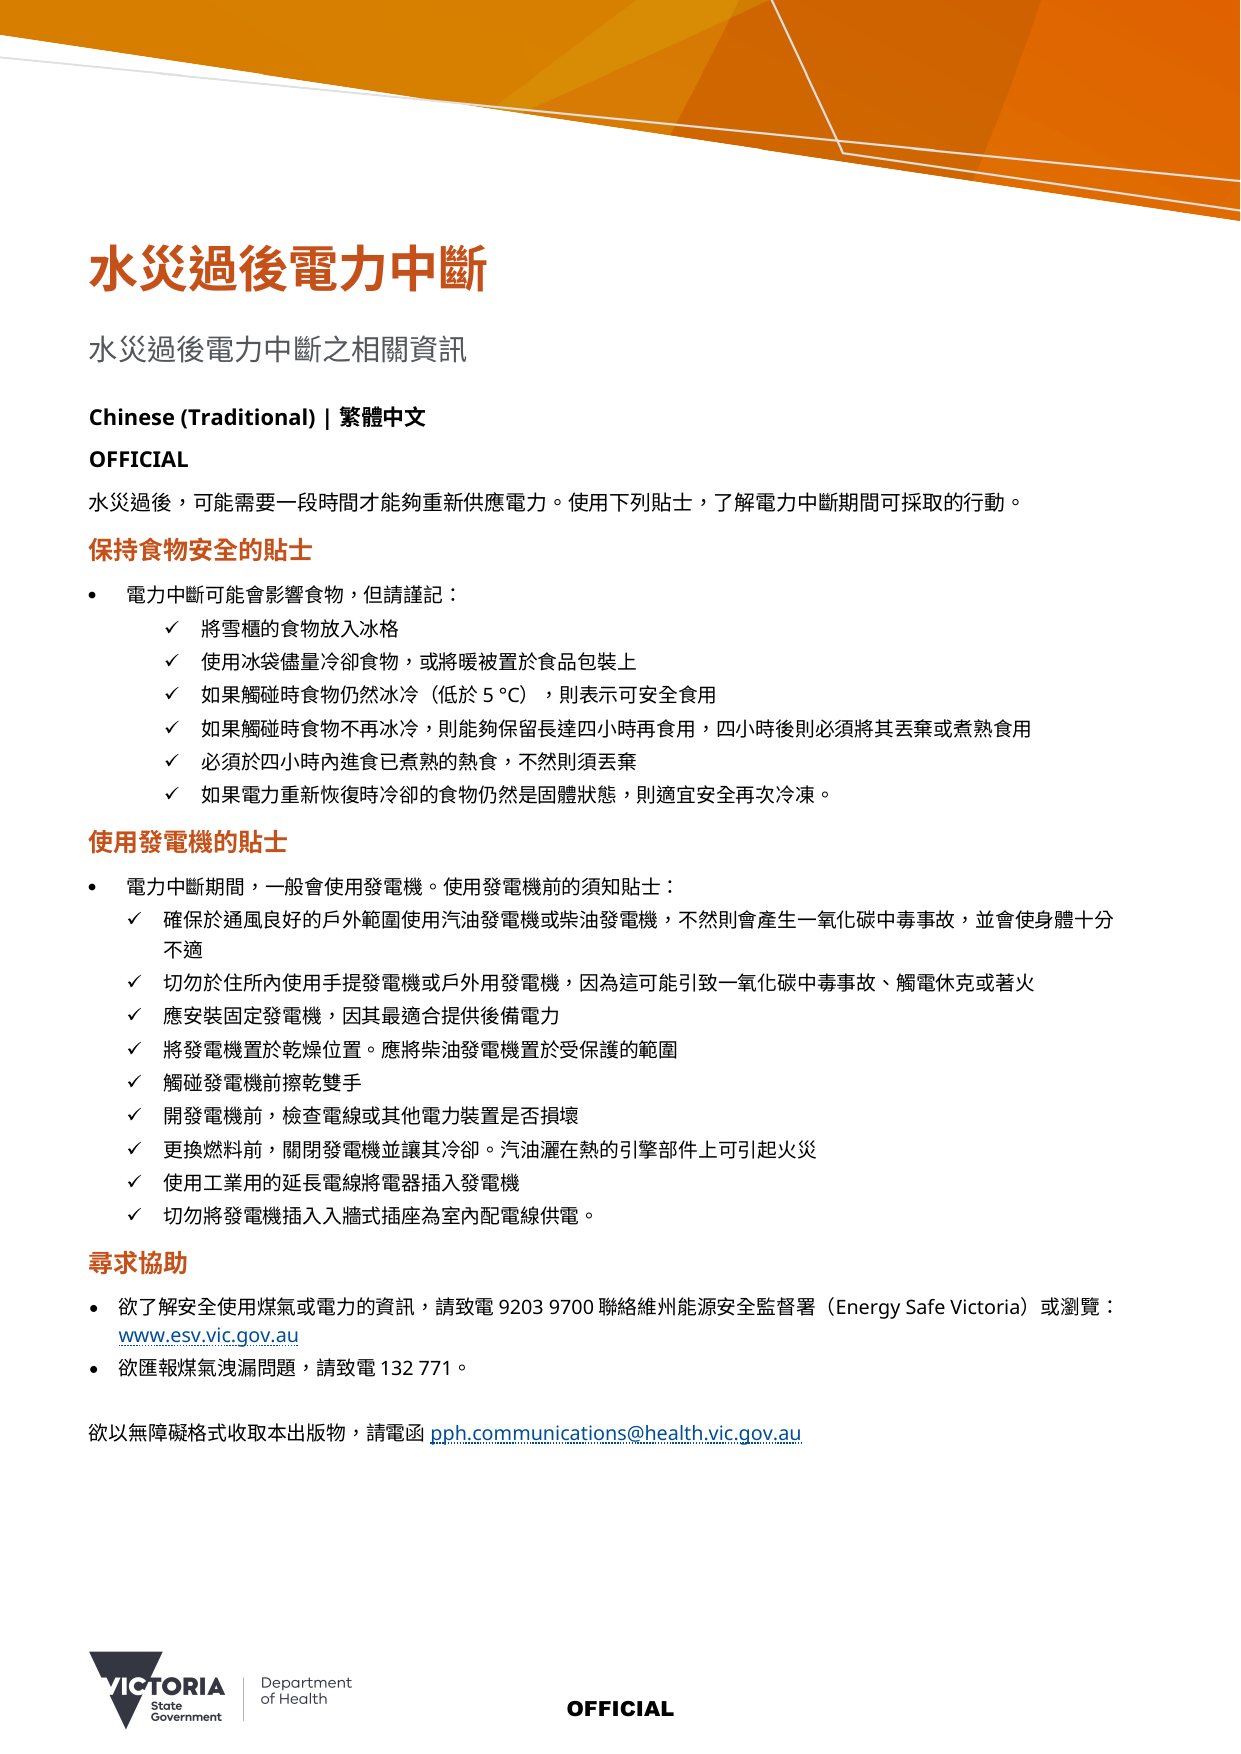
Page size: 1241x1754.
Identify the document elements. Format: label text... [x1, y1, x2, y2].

list 電力中斷可能會影響食物，但請謹記： [89, 579, 1152, 608]
list 如果觸碰時食物仍然冰冷（低於5 °C），則表示可安全食用 [164, 679, 1152, 708]
subtitle 使用發電機的貼士 [89, 821, 1152, 858]
list 更換燃料前，關閉發電機並讓其冷卻。汽油灑在熱的引擎部件上可引起火災 [126, 1133, 1152, 1163]
table_cell 水災過後電力中斷之相關資訊 [89, 327, 1240, 402]
list 應安裝固定發電機，因其最適合提供後備電力 [126, 1000, 1152, 1029]
subtitle 尋求協助 [89, 1242, 1152, 1279]
table_cell Chinese (Traditional) | 繁體中文 OFFICIAL [89, 402, 1240, 487]
table_header 水災過後電力中斷 [89, 74, 1240, 327]
list 欲了解安全使用煤氣或電力的資訊，請致電9203 9700聯絡維州能源安全監督署（Energy Safe Victoria）或瀏覽：www.esv.vic.gov.au [89, 1292, 1152, 1349]
list 使用工業用的延長電線將電器插入發電機 [126, 1167, 1152, 1196]
list 觸碰發電機前擦乾雙手 [126, 1067, 1152, 1096]
list 如果電力重新恢復時冷卻的食物仍然是固體狀態，則適宜安全再次冷凍。 [164, 779, 1152, 808]
list 開發電機前，檢查電線或其他電力裝置是否損壞 [126, 1100, 1152, 1129]
list 如果觸碰時食物不再冰冷，則能夠保留長達四小時再食用，四小時後則必須將其丟棄或煮熟食用 [164, 713, 1152, 742]
list 確保於通風良好的戶外範圍使用汽油發電機或柴油發電機，不然則會產生一氧化碳中毒事故，並會使身體十分不適 [126, 904, 1120, 963]
list 切勿將發電機插入入牆式插座為室內配電線供電。 [126, 1200, 1152, 1229]
list 將雪櫃的食物放入冰格 [164, 613, 1152, 642]
subtitle 保持食物安全的貼士 [89, 529, 1152, 567]
list 切勿於住所內使用手提發電機或戶外用發電機，因為這可能引致一氧化碳中毒事故、觸電休克或著火 [126, 967, 1152, 996]
text 欲以無障礙格式收取本出版物，請電函 pph.communications@health.vic.gov.au [89, 1418, 1152, 1446]
list 使用冰袋儘量冷卻食物，或將暖被置於食品包裝上 [164, 646, 1152, 675]
text 水災過後，可能需要一段時間才能夠重新供應電力。使用下列貼士，了解電力中斷期間可採取的行動。 [89, 487, 1152, 517]
list 必須於四小時內進食已煮熟的熱食，不然則須丟棄 [164, 746, 1152, 775]
list 將發電機置於乾燥位置。應將柴油發電機置於受保護的範圍 [126, 1033, 1152, 1063]
list 電力中斷期間，一般會使用發電機。使用發電機前的須知貼士： [89, 871, 1152, 900]
list 欲匯報煤氣洩漏問題，請致電132 771。 [89, 1353, 1152, 1382]
picture [0, 1606, 1241, 1754]
picture [0, 0, 1241, 225]
